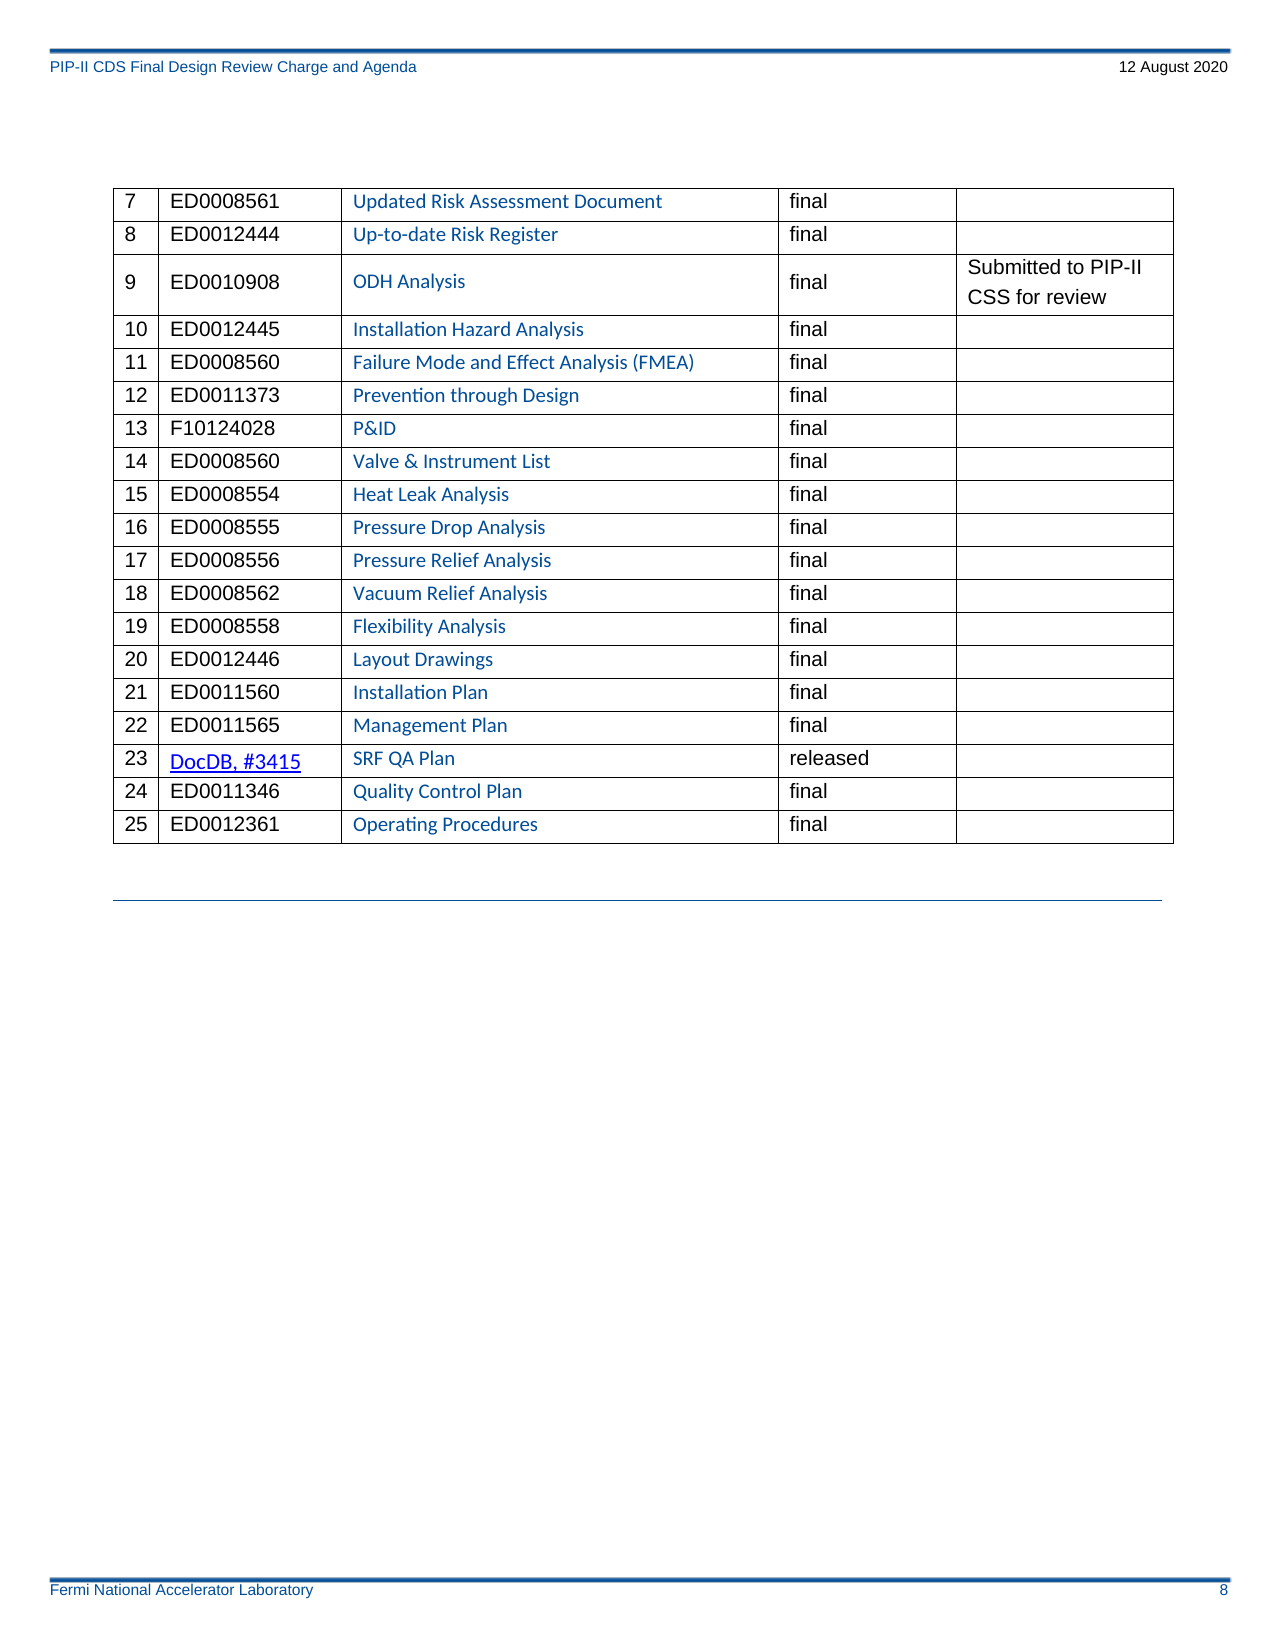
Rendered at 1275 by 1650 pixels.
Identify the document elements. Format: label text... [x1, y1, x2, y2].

table_cell ED0012361 [159, 811, 341, 843]
table_cell 14 [114, 448, 158, 480]
table_cell final [779, 415, 956, 447]
table_cell 21 [114, 679, 158, 711]
table_cell 11 [114, 349, 158, 381]
table_cell Heat Leak Analysis [342, 481, 778, 513]
table_cell [957, 646, 1173, 678]
table_cell ED0008558 [159, 613, 341, 645]
table_cell [957, 712, 1173, 744]
table_cell DocDB, #3415 [159, 745, 341, 777]
table_cell Submitted to PIP-II CSS for review [957, 255, 1173, 315]
table_cell 16 [114, 514, 158, 546]
table_cell ED0012445 [159, 316, 341, 348]
table_cell F10124028 [159, 415, 341, 447]
table_cell Pressure Drop Analysis [342, 514, 778, 546]
table_cell [957, 415, 1173, 447]
table_cell 23 [114, 745, 158, 777]
table_cell [957, 613, 1173, 645]
table_cell P&ID [342, 415, 778, 447]
table_cell Valve & Instrument List [342, 448, 778, 480]
table_cell ED0008556 [159, 547, 341, 579]
table_cell Updated Risk Assessment Document [342, 189, 778, 221]
table_cell ED0008560 [159, 448, 341, 480]
table_cell [957, 448, 1173, 480]
table_cell Flexibility Analysis [342, 613, 778, 645]
table_cell 10 [114, 316, 158, 348]
table_cell Up-to-date Risk Register [342, 222, 778, 253]
table_cell ED0011373 [159, 382, 341, 414]
table_cell [957, 745, 1173, 777]
table_cell ED0012446 [159, 646, 341, 678]
table_cell final [779, 349, 956, 381]
table_cell 8 [114, 222, 158, 253]
table_cell [957, 778, 1173, 810]
table_cell final [779, 316, 956, 348]
table_cell 7 [114, 189, 158, 221]
table_cell [957, 679, 1173, 711]
table_cell final [779, 712, 956, 744]
table_cell ED0011565 [159, 712, 341, 744]
table_cell Layout Drawings [342, 646, 778, 678]
table_cell 20 [114, 646, 158, 678]
table_cell Quality Control Plan [342, 778, 778, 810]
table_cell 25 [114, 811, 158, 843]
table_cell [957, 316, 1173, 348]
table_cell ED0008554 [159, 481, 341, 513]
table_cell Vacuum Relief Analysis [342, 580, 778, 612]
table_cell [957, 382, 1173, 414]
table_cell 13 [114, 415, 158, 447]
table_cell [957, 547, 1173, 579]
table_cell 17 [114, 547, 158, 579]
table_cell ED0008561 [159, 189, 341, 221]
table_cell 24 [114, 778, 158, 810]
table_cell 9 [114, 255, 158, 315]
table_cell Pressure Relief Analysis [342, 547, 778, 579]
table_cell final [779, 547, 956, 579]
table_cell ED0011346 [159, 778, 341, 810]
table_cell ED0008560 [159, 349, 341, 381]
table_cell Operating Procedures [342, 811, 778, 843]
table_cell 12 [114, 382, 158, 414]
table_cell 18 [114, 580, 158, 612]
table_cell 19 [114, 613, 158, 645]
table_cell ODH Analysis [342, 255, 778, 315]
table_cell ED0010908 [159, 255, 341, 315]
table_cell final [779, 613, 956, 645]
table_cell [957, 189, 1173, 221]
table_cell Installation Hazard Analysis [342, 316, 778, 348]
table_cell [957, 580, 1173, 612]
table_cell Prevention through Design [342, 382, 778, 414]
table_cell [957, 811, 1173, 843]
table_cell final [779, 778, 956, 810]
table_cell Management Plan [342, 712, 778, 744]
table_cell 22 [114, 712, 158, 744]
table_cell SRF QA Plan [342, 745, 778, 777]
table_cell [957, 222, 1173, 253]
table_cell final [779, 514, 956, 546]
table_cell final [779, 679, 956, 711]
table_cell final [779, 448, 956, 480]
table_cell final [779, 222, 956, 253]
table_cell ED0011560 [159, 679, 341, 711]
table_cell ED0008562 [159, 580, 341, 612]
table_cell ED0008555 [159, 514, 341, 546]
table_cell Installation Plan [342, 679, 778, 711]
table_cell released [779, 745, 956, 777]
table_cell [957, 514, 1173, 546]
table_cell final [779, 481, 956, 513]
table_cell [957, 481, 1173, 513]
table_cell final [779, 580, 956, 612]
table_cell final [779, 255, 956, 315]
table_cell final [779, 646, 956, 678]
table_cell final [779, 811, 956, 843]
table_cell [957, 349, 1173, 381]
table_cell Failure Mode and Effect Analysis (FMEA) [342, 349, 778, 381]
table_cell ED0012444 [159, 222, 341, 253]
table_cell final [779, 382, 956, 414]
table_cell final [779, 189, 956, 221]
table_cell 15 [114, 481, 158, 513]
